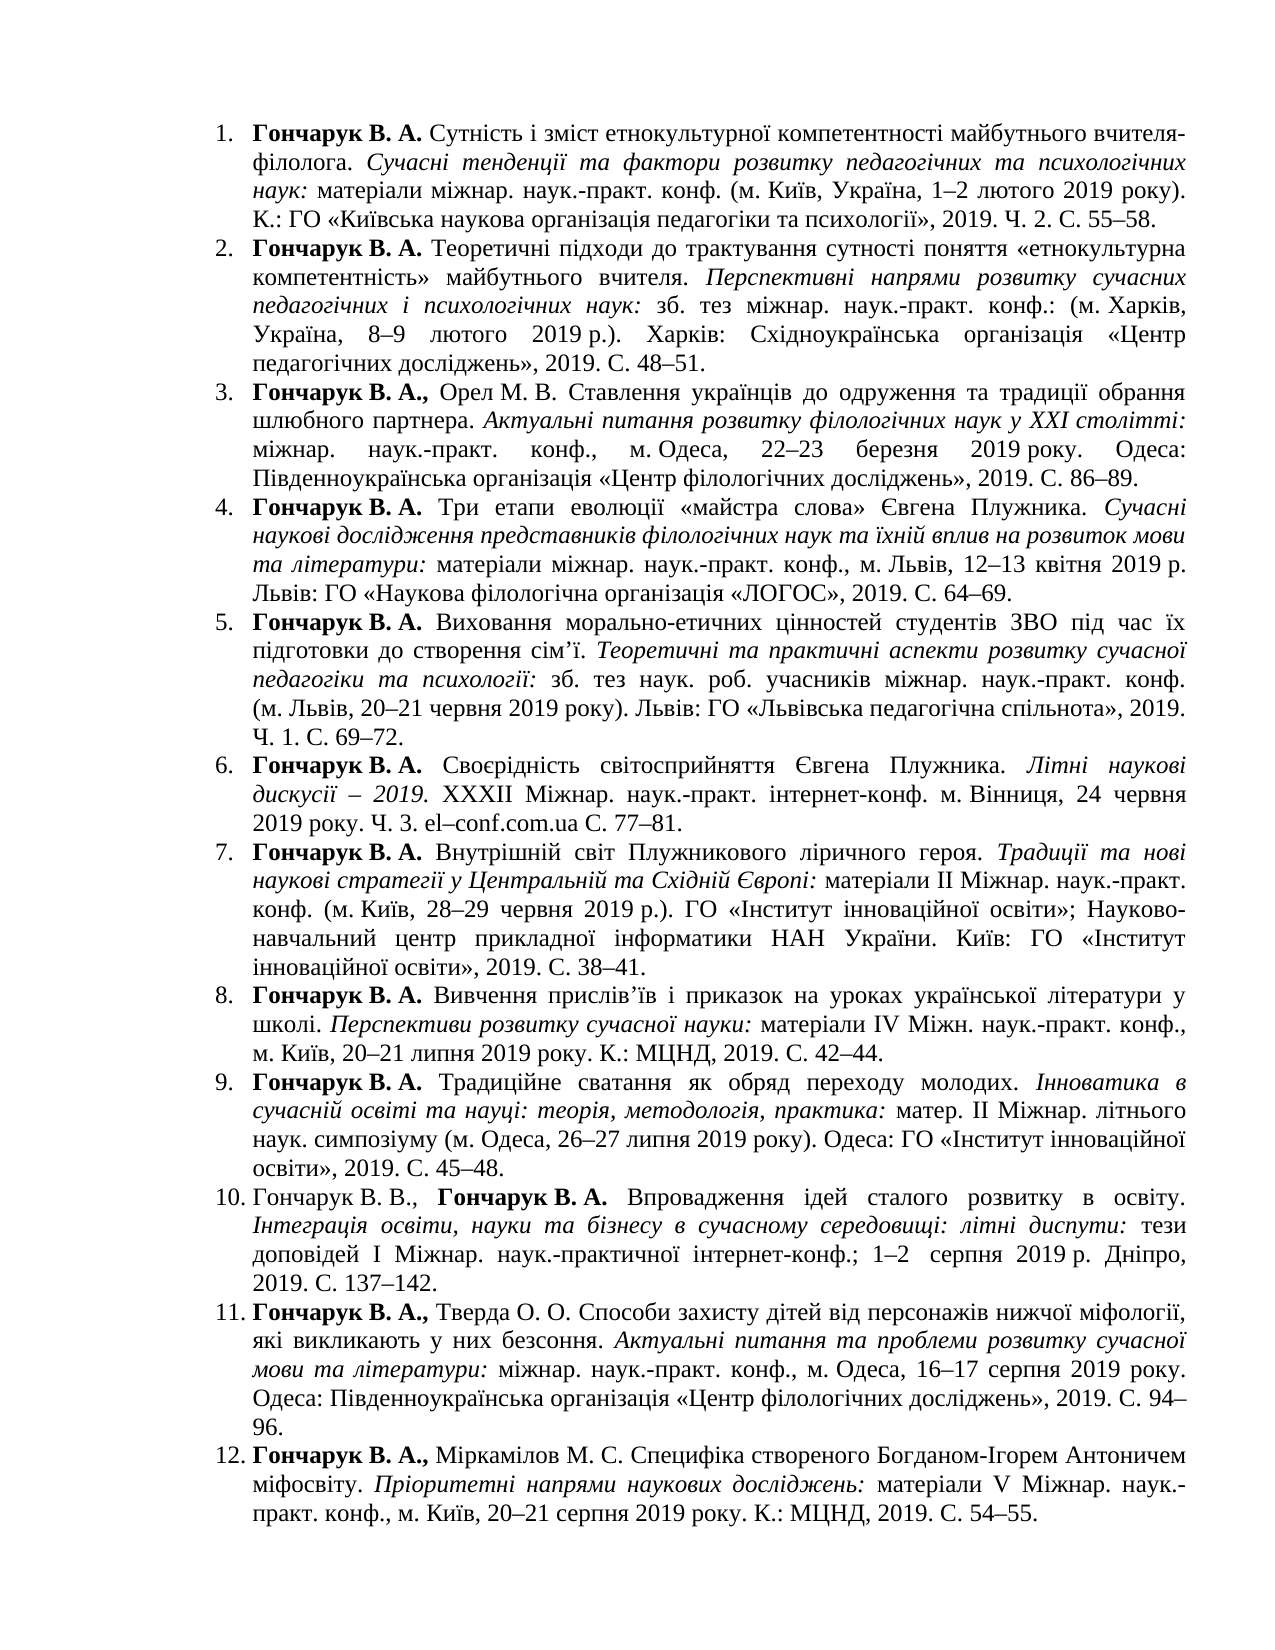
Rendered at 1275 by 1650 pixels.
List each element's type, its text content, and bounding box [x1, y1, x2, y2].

list Гончарук В. А., Міркамілов М. С. Специфіка створеного Богданом-Ігорем Антоничем міфосвіту. Пріоритетні напрями наукових досліджень: матеріали V Міжнар. наук.-практ. конф., м. Київ, 20–21 серпня 2019 року. К.: МЦНД, 2019. С. 54–55. [215, 1441, 1186, 1527]
list Гончарук В. А., Тверда О. О. Способи захисту дітей від персонажів нижчої міфології, які викликають у них безсоння. Актуальні питання та проблеми розвитку сучасної мови та літератури: міжнар. наук.-практ. конф., м. Одеса, 16–17 серпня 2019 року. Одеса: Південноукраїнська організація «Центр філологічних досліджень», 2019. С. 94–96. [215, 1297, 1186, 1441]
list Гончарук В. А. Традиційне сватання як обряд переходу молодих. Інноватика в сучасній освіті та науці: теорія, методологія, практика: матер. ІІ Міжнар. літнього наук. симпозіуму (м. Одеса, 26–27 липня 2019 року). Одеса: ГО «Інститут інноваційної освіти», 2019. С. 45–48. [215, 1067, 1186, 1182]
list Гончарук В. А. Вивчення прислів’їв і приказок на уроках української літератури у школі. Перспективи розвитку сучасної науки: матеріали ІV Міжн. наук.-практ. конф., м. Київ, 20–21 липня 2019 року. К.: МЦНД, 2019. С. 42–44. [215, 981, 1186, 1067]
list Гончарук В. А., Орел М. В. Ставлення українців до одруження та традиції обрання шлюбного партнера. Актуальні питання розвитку філологічних наук у ХХІ столітті: міжнар. наук.-практ. конф., м. Одеса, 22–23 березня 2019 року. Одеса: Південноукраїнська організація «Центр філологічних досліджень», 2019. С. 86–89. [215, 377, 1186, 492]
list Гончарук В. А. Внутрішній світ Плужникового ліричного героя. Традиції та нові наукові стратегії у Центральній та Східній Європі: матеріали ІІ Міжнар. наук.-практ. конф. (м. Київ, 28–29 червня 2019 р.). ГО «Інститут інноваційної освіти»; Науково-навчальний центр прикладної інформатики НАН України. Київ: ГО «Інститут інноваційної освіти», 2019. С. 38–41. [215, 837, 1186, 981]
list Гончарук В. А. Теоретичні підходи до трактування сутності поняття «етнокультурна компетентність» майбутнього вчителя. Перспективні напрями розвитку сучасних педагогічних і психологічних наук: зб. тез міжнар. наук.-практ. конф.: (м. Харків, Україна, 8–9 лютого 2019 р.). Харків: Східноукраїнська організація «Центр педагогічних досліджень», 2019. С. 48–51. [215, 233, 1186, 377]
list Гончарук В. А. Сутність і зміст етнокультурної компетентності майбутнього вчителя-філолога. Сучасні тенденції та фактори розвитку педагогічних та психологічних наук: матеріали міжнар. наук.-практ. конф. (м. Київ, Україна, 1–2 лютого 2019 року). К.: ГО «Київська наукова організація педагогіки та психології», 2019. Ч. 2. С. 55–58. [215, 118, 1186, 233]
list Гончарук В. А. Три етапи еволюції «майстра слова» Євгена Плужника. Сучасні наукові дослідження представників філологічних наук та їхній вплив на розвиток мови та літератури: матеріали міжнар. наук.-практ. конф., м. Львів, 12–13 квітня 2019 р. Львів: ГО «Наукова філологічна організація «ЛОГОС», 2019. С. 64–69. [215, 492, 1186, 607]
list Гончарук В. В., Гончарук В. А. Впровадження ідей сталого розвитку в освіту. Інтеграція освіти, науки та бізнесу в сучасному середовищі: літні диспути: тези доповідей І Міжнар. наук.-практичної інтернет-конф.; 1–2 серпня 2019 р. Дніпро, 2019. С. 137–142. [215, 1182, 1186, 1297]
list Гончарук В. А. Своєрідність світосприйняття Євгена Плужника. Літні наукові дискусії – 2019. ХХХІІ Міжнар. наук.-практ. інтернет-конф. м. Вінниця, 24 червня 2019 року. Ч. 3. el–conf.com.ua С. 77–81. [215, 751, 1186, 837]
list Гончарук В. А. Виховання морально-етичних цінностей студентів ЗВО під час їх підготовки до створення сім’ї. Теоретичні та практичні аспекти розвитку сучасної педагогіки та психології: зб. тез наук. роб. учасників міжнар. наук.-практ. конф. (м. Львів, 20–21 червня 2019 року). Львів: ГО «Львівська педагогічна спільнота», 2019. Ч. 1. С. 69–72. [215, 607, 1186, 751]
